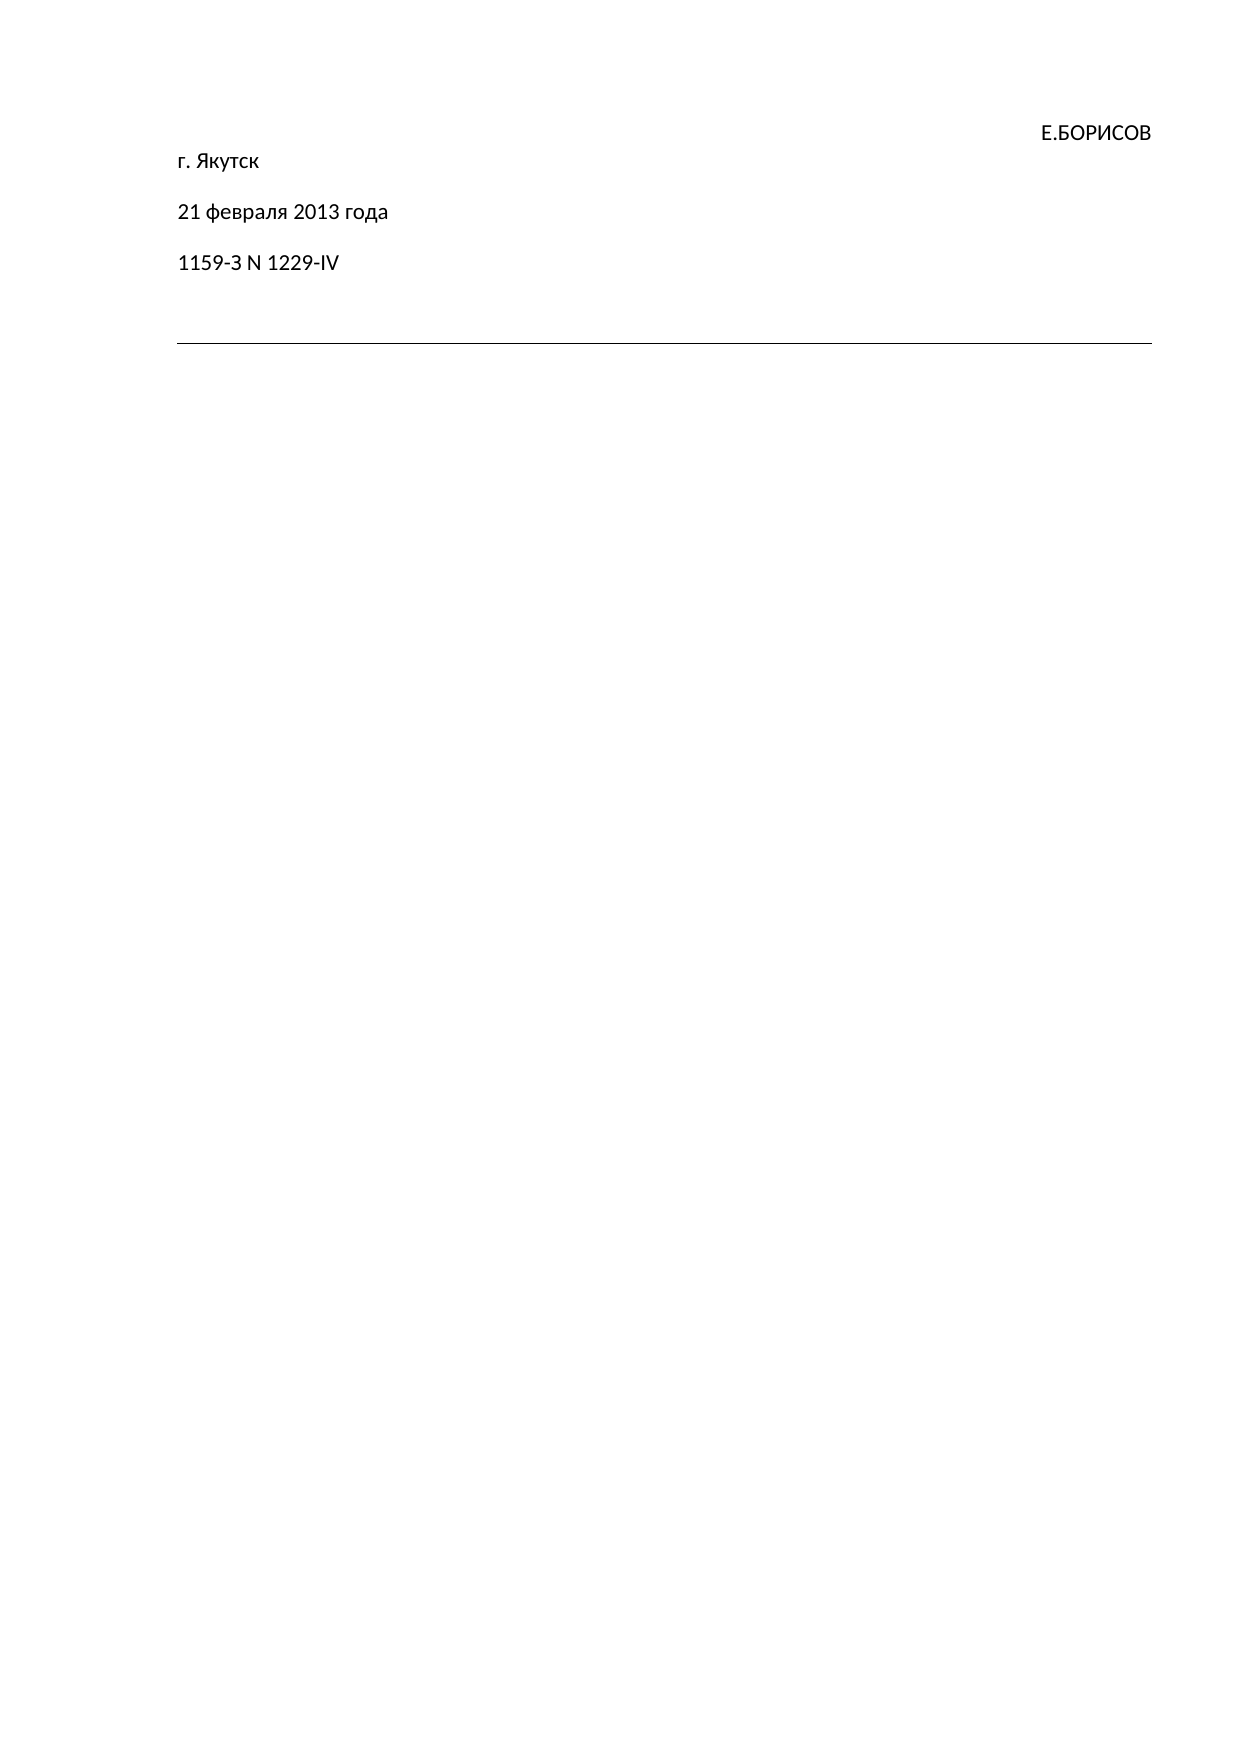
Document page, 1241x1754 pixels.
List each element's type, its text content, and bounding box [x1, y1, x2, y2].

text Е.БОРИСОВ [177, 118, 1152, 146]
text 21 февраля 2013 года [177, 197, 1152, 225]
text г. Якутск [177, 146, 1152, 174]
text 1159-З N 1229-IV [177, 248, 1152, 276]
